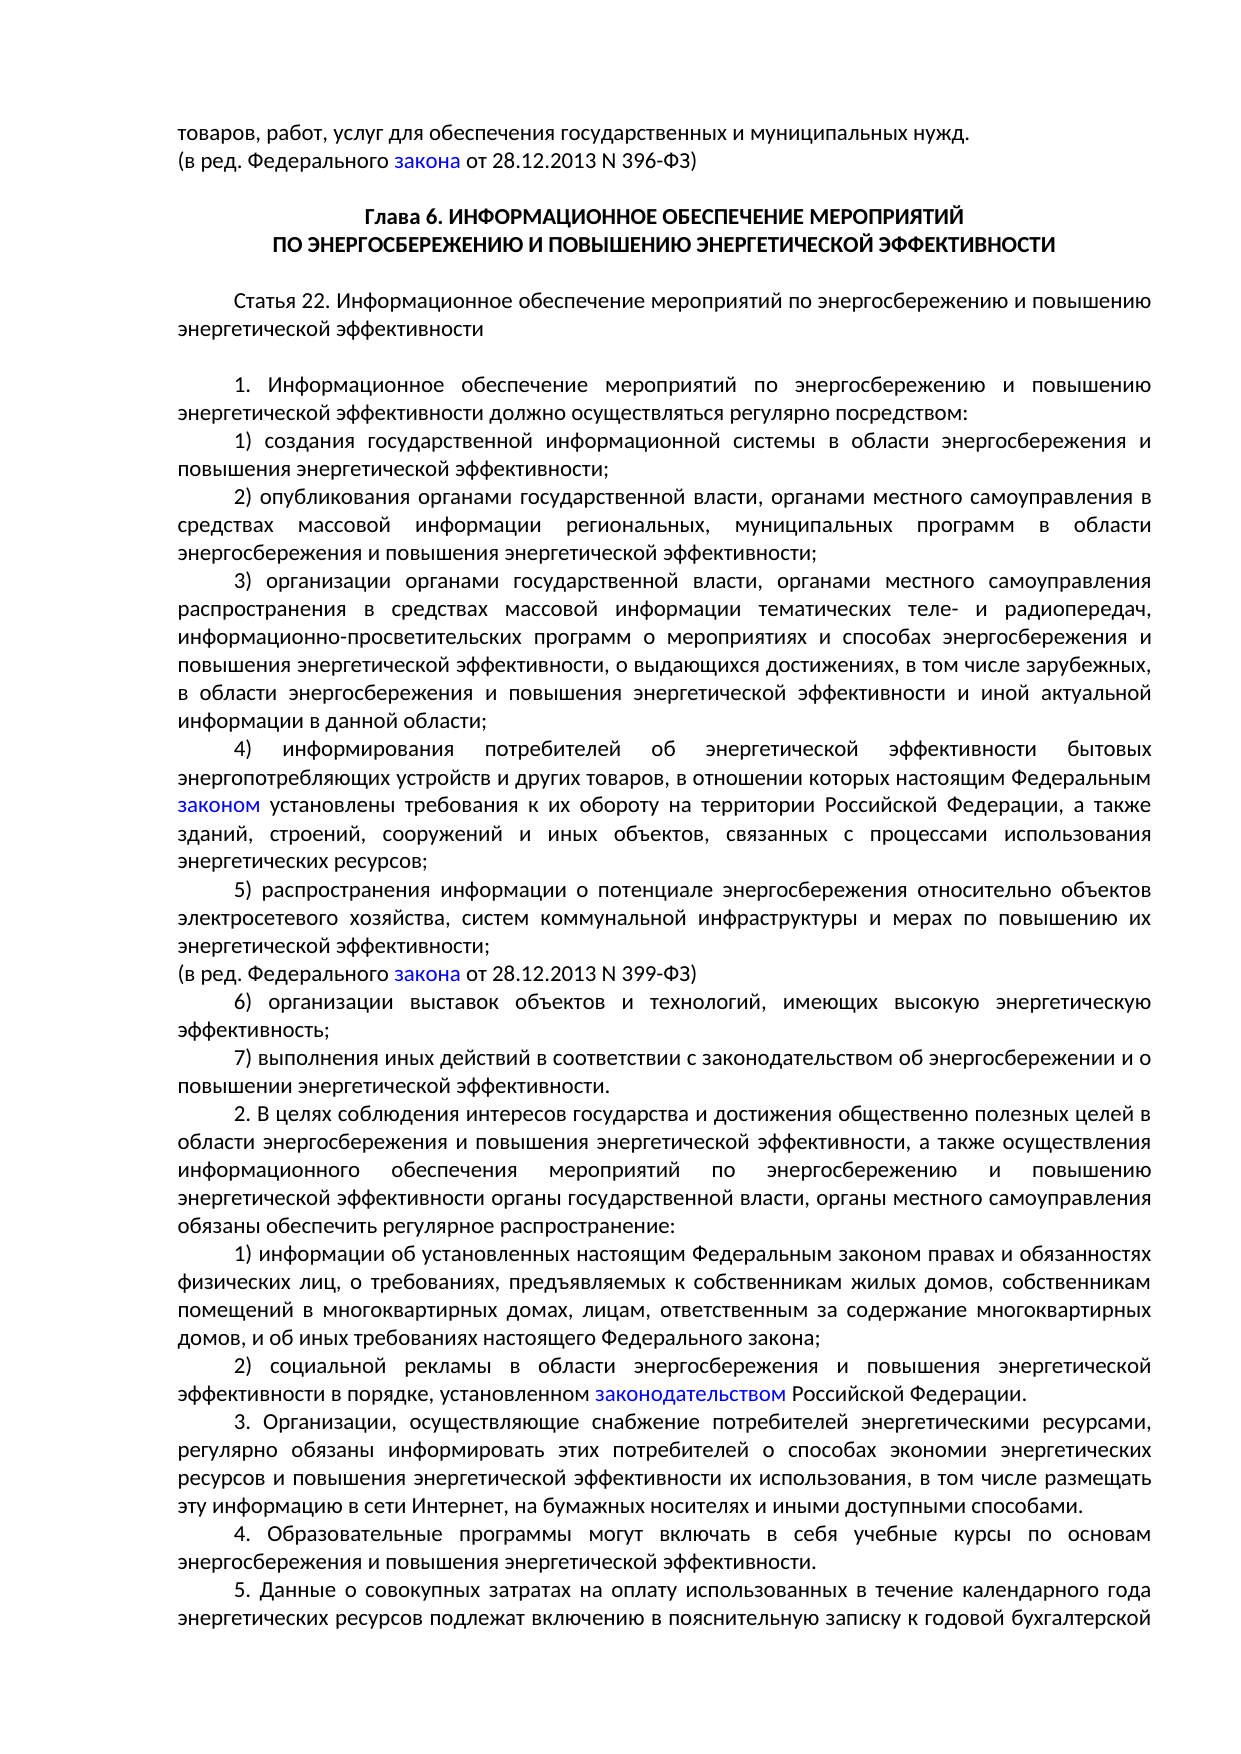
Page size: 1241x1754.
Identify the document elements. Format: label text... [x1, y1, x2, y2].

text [177, 118, 1152, 146]
text 2. В целях соблюдения интересов государства и достижения общественно полезных целей в области энергосбережения и повышения энергетической эффективности, а также осуществления информационного обеспечения мероприятий по энергосбережению и повышению энергетической эффективности органы государственной власти, органы местного самоуправления обязаны обеспечить регулярное распространение: [177, 1099, 1152, 1239]
text 5) распространения информации о потенциале энергосбережения относительно объектов электросетевого хозяйства, систем коммунальной инфраструктуры и мерах по повышению их энергетической эффективности; [177, 875, 1152, 959]
text 7) выполнения иных действий в соответствии с законодательством об энергосбережении и о повышении энергетической эффективности. [177, 1043, 1152, 1099]
text 1) создания государственной информационной системы в области энергосбережения и повышения энергетической эффективности; [177, 426, 1152, 482]
text 1. Информационное обеспечение мероприятий по энергосбережению и повышению энергетической эффективности должно осуществляться регулярно посредством: [177, 370, 1152, 426]
text 2) социальной рекламы в области энергосбережения и повышения энергетической эффективности в порядке, установленном законодательством Российской Федерации. [177, 1351, 1152, 1407]
text 6) организации выставок объектов и технологий, имеющих высокую энергетическую эффективность; [177, 987, 1152, 1043]
text 3. Организации, осуществляющие снабжение потребителей энергетическими ресурсами, регулярно обязаны информировать этих потребителей о способах экономии энергетических ресурсов и повышения энергетической эффективности их использования, в том числе размещать эту информацию в сети Интернет, на бумажных носителях и иными доступными способами. [177, 1407, 1152, 1519]
text (в ред. Федерального закона от 28.12.2013 N 399-ФЗ) [177, 959, 1152, 987]
text Глава 6. ИНФОРМАЦИОННОЕ ОБЕСПЕЧЕНИЕ МЕРОПРИЯТИЙ [177, 202, 1152, 230]
text (в ред. Федерального закона от 28.12.2013 N 396-ФЗ) [177, 146, 1152, 174]
text 4) информирования потребителей об энергетической эффективности бытовых энергопотребляющих устройств и других товаров, в отношении которых настоящим Федеральным законом установлены требования к их обороту на территории Российской Федерации, а также зданий, строений, сооружений и иных объектов, связанных с процессами использования энергетических ресурсов; [177, 734, 1152, 875]
text 3) организации органами государственной власти, органами местного самоуправления распространения в средствах массовой информации тематических теле- и радиопередач, информационно-просветительских программ о мероприятиях и способах энергосбережения и повышения энергетической эффективности, о выдающихся достижениях, в том числе зарубежных, в области энергосбережения и повышения энергетической эффективности и иной актуальной информации в данной области; [177, 566, 1152, 734]
text 4. Образовательные программы могут включать в себя учебные курсы по основам энергосбережения и повышения энергетической эффективности. [177, 1519, 1152, 1575]
text 1) информации об установленных настоящим Федеральным законом правах и обязанностях физических лиц, о требованиях, предъявляемых к собственникам жилых домов, собственникам помещений в многоквартирных домах, лицам, ответственным за содержание многоквартирных домов, и об иных требованиях настоящего Федерального закона; [177, 1239, 1152, 1351]
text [177, 1575, 1152, 1631]
text 2) опубликования органами государственной власти, органами местного самоуправления в средствах массовой информации региональных, муниципальных программ в области энергосбережения и повышения энергетической эффективности; [177, 482, 1152, 566]
text Статья 22. Информационное обеспечение мероприятий по энергосбережению и повышению энергетической эффективности [177, 286, 1152, 342]
text ПО ЭНЕРГОСБЕРЕЖЕНИЮ И ПОВЫШЕНИЮ ЭНЕРГЕТИЧЕСКОЙ ЭФФЕКТИВНОСТИ [177, 230, 1152, 258]
